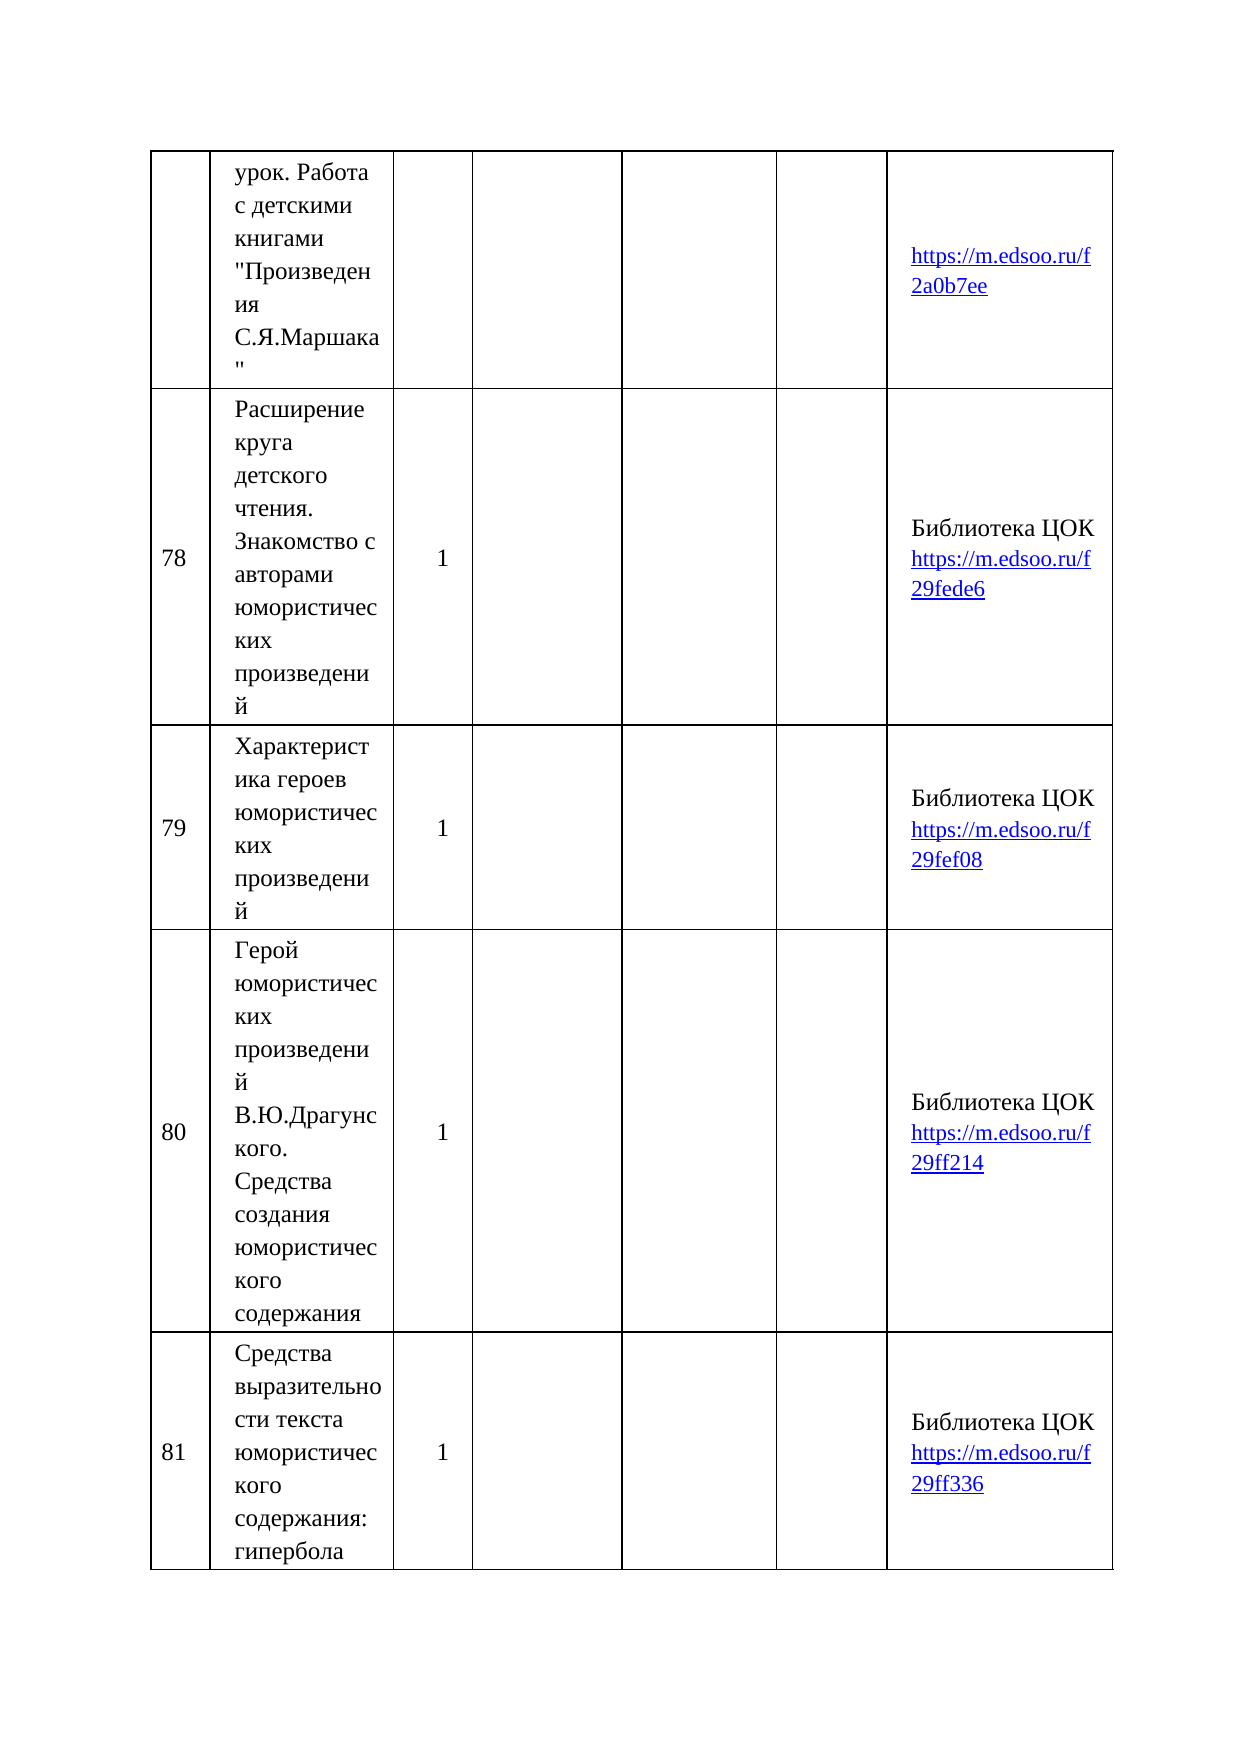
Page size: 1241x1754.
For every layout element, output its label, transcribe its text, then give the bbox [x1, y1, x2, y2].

table_cell [473, 726, 621, 928]
table_cell [473, 1333, 621, 1569]
table_cell 80 [152, 930, 209, 1331]
table_cell 77 [152, 152, 209, 387]
table_cell Библиотека ЦОК https://m.edsoo.ru/f29fef08 [888, 726, 1112, 928]
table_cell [211, 152, 393, 387]
table_cell [473, 152, 621, 387]
table_cell 1 [394, 726, 472, 928]
table_cell Библиотека ЦОК https://m.edsoo.ru/f29fede6 [888, 389, 1112, 724]
table_cell [623, 930, 776, 1331]
table_cell 78 [152, 389, 209, 724]
table_cell Средства выразительности текста юмористического содержания: гипербола [211, 1333, 393, 1569]
table_cell Библиотека ЦОК https://m.edsoo.ru/f29ff336 [888, 1333, 1112, 1569]
table_cell [623, 1333, 776, 1569]
table_cell 1 [394, 389, 472, 724]
table_cell [623, 152, 776, 387]
table_cell Характеристика героев юмористических произведений [211, 726, 393, 928]
table_cell 1 [394, 1333, 472, 1569]
table_cell 1 [394, 930, 472, 1331]
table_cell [888, 152, 1112, 387]
table_cell Герой юмористических произведений В.Ю.Драгунского. Средства создания юмористического содержания [211, 930, 393, 1331]
table_cell [777, 726, 886, 928]
table_cell [777, 152, 886, 387]
table_cell [473, 930, 621, 1331]
table_cell 1 [394, 152, 472, 387]
table_cell [777, 389, 886, 724]
table_cell [777, 1333, 886, 1569]
table_cell 81 [152, 1333, 209, 1569]
table_cell [623, 389, 776, 724]
table_cell Расширение круга детского чтения. Знакомство с авторами юмористических произведений [211, 389, 393, 724]
table_cell Библиотека ЦОК https://m.edsoo.ru/f29ff214 [888, 930, 1112, 1331]
table_cell 79 [152, 726, 209, 928]
table_cell [473, 389, 621, 724]
table_cell [623, 726, 776, 928]
table_cell [777, 930, 886, 1331]
